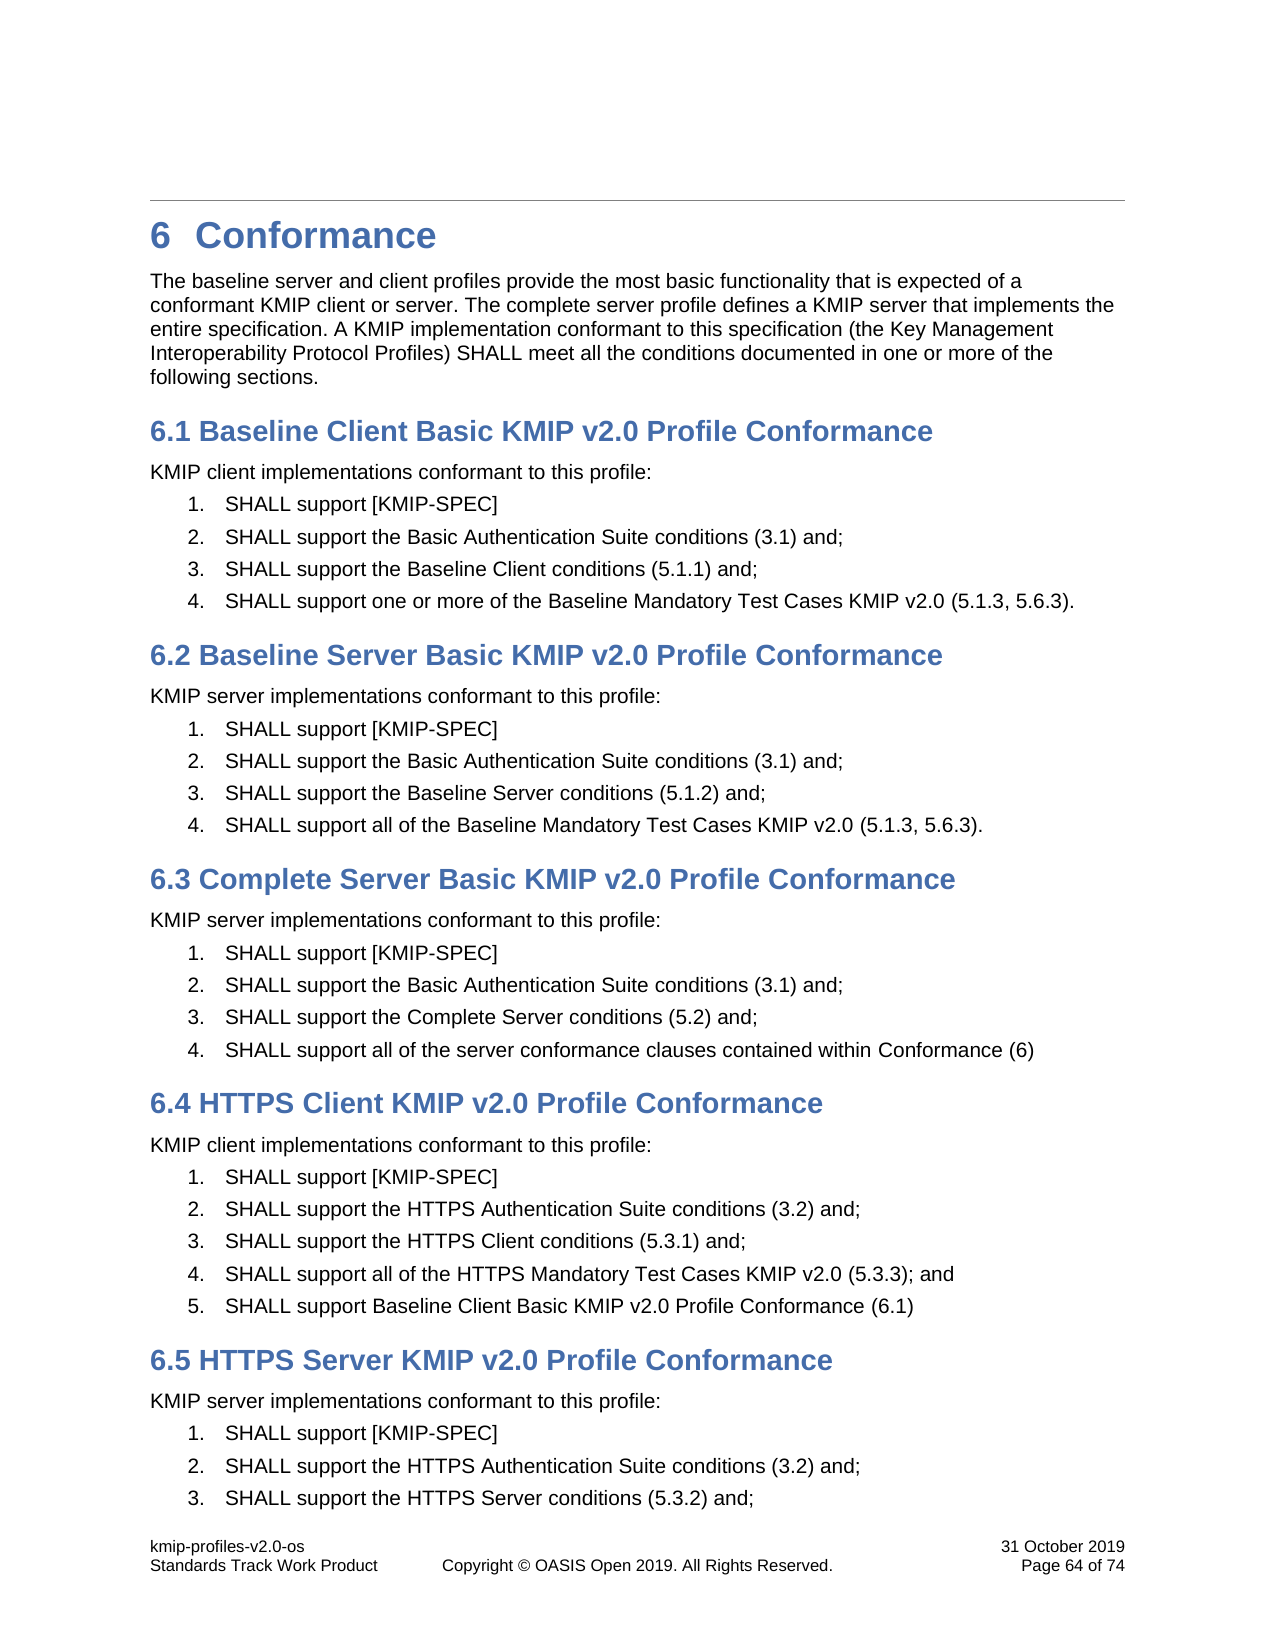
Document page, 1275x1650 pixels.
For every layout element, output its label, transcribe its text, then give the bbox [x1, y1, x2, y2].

list SHALL support the Basic Authentication Suite conditions (3.1) and; [187, 749, 1125, 773]
list SHALL support the HTTPS Authentication Suite conditions (3.2) and; [187, 1453, 1125, 1477]
list SHALL support [KMIP-SPEC] [187, 941, 1125, 964]
text KMIP server implementations conformant to this profile: [150, 908, 1125, 932]
list SHALL support [KMIP-SPEC] [187, 1421, 1125, 1445]
list SHALL support all of the HTTPS Mandatory Test Cases KMIP v2.0 (5.3.3); and [187, 1262, 1125, 1286]
list SHALL support [KMIP-SPEC] [187, 492, 1125, 516]
list SHALL support [KMIP-SPEC] [187, 716, 1125, 740]
list SHALL support all of the server conformance clauses contained within Conformance (6) [187, 1037, 1125, 1061]
list SHALL support the HTTPS Client conditions (5.3.1) and; [187, 1229, 1125, 1253]
text KMIP server implementations conformant to this profile: [150, 1389, 1125, 1413]
list SHALL support [KMIP-SPEC] [187, 1165, 1125, 1189]
list SHALL support the Basic Authentication Suite conditions (3.1) and; [187, 973, 1125, 997]
subtitle HTTPS Client KMIP v2.0 Profile Conformance [150, 1086, 1125, 1120]
text KMIP client implementations conformant to this profile: [150, 460, 1125, 484]
list SHALL support the Baseline Server conditions (5.1.2) and; [187, 781, 1125, 805]
list SHALL support the Basic Authentication Suite conditions (3.1) and; [187, 524, 1125, 548]
list SHALL support Baseline Client Basic KMIP v2.0 Profile Conformance (6.1) [187, 1294, 1125, 1318]
list SHALL support the Baseline Client conditions (5.1.1) and; [187, 557, 1125, 581]
subtitle Baseline Client Basic KMIP v2.0 Profile Conformance [150, 414, 1125, 447]
subtitle Conformance [150, 201, 1125, 257]
list SHALL support one or more of the Baseline Mandatory Test Cases KMIP v2.0 (5.1.3, 5.6.3). [187, 589, 1125, 613]
subtitle Baseline Server Basic KMIP v2.0 Profile Conformance [150, 638, 1125, 672]
list SHALL support all of the Baseline Mandatory Test Cases KMIP v2.0 (5.1.3, 5.6.3). [187, 813, 1125, 837]
text KMIP server implementations conformant to this profile: [150, 684, 1125, 708]
subtitle HTTPS Server KMIP v2.0 Profile Conformance [150, 1343, 1125, 1376]
subtitle Complete Server Basic KMIP v2.0 Profile Conformance [150, 862, 1125, 896]
list SHALL support the HTTPS Authentication Suite conditions (3.2) and; [187, 1197, 1125, 1221]
text The baseline server and client profiles provide the most basic functionality that is expected of a conformant KMIP client or server. The complete server profile defines a KMIP server that implements the entire specification. A KMIP implementation conformant to this specification (the Key Management Interoperability Protocol Profiles) SHALL meet all the conditions documented in one or more of the following sections. [150, 269, 1125, 389]
list SHALL support the Complete Server conditions (5.2) and; [187, 1005, 1125, 1029]
list SHALL support the HTTPS Server conditions (5.3.2) and; [187, 1486, 1125, 1510]
text KMIP client implementations conformant to this profile: [150, 1132, 1125, 1156]
